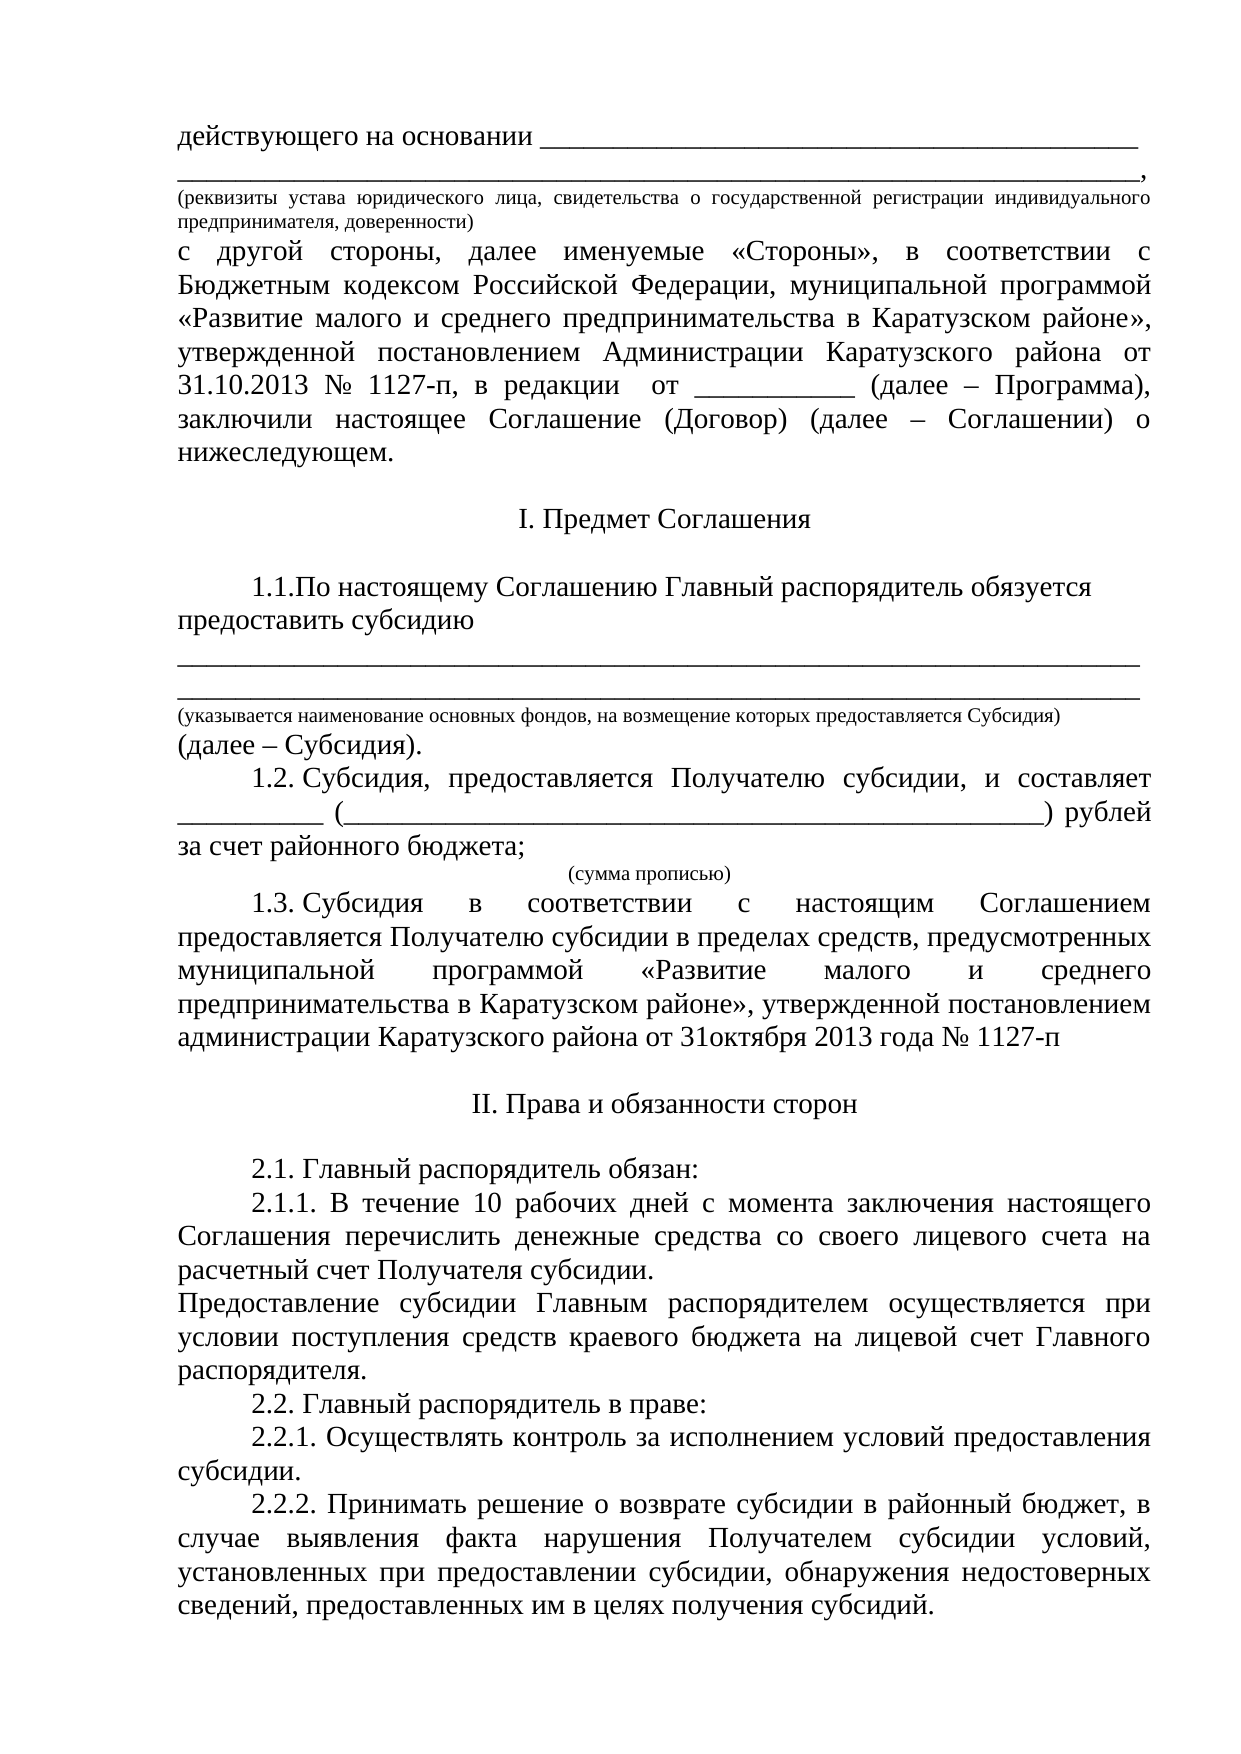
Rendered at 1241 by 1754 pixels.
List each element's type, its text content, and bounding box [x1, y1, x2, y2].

text с другой стороны, далее именуемые «Стороны», в соответствии с Бюджетным кодексом Российской Федерации, муниципальной программой «Развитие малого и среднего предпринимательства в Каратузском районе», утвержденной постановлением Администрации Каратузского района от 31.10.2013 № 1127-п, в редакции от ___________ (далее – Программа), заключили настоящее Соглашение (Договор) (далее – Соглашении) о нижеследующем. [177, 233, 1152, 468]
text (далее – Субсидия). [177, 727, 1152, 761]
text 1.3. Субсидия в соответствии с настоящим Соглашением предоставляется Получателю субсидии в пределах средств, предусмотренных муниципальной программой «Развитие малого и среднего предпринимательства в Каратузском районе», утвержденной постановлением администрации Каратузского района от 31октября 2013 года № 1127-п [177, 885, 1152, 1053]
text __________________________________________________________________, [177, 152, 1152, 185]
text 2.1.1. В течение 10 рабочих дней с момента заключения настоящего Соглашения перечислить денежные средства со своего лицевого счета на расчетный счет Получателя субсидии. [177, 1185, 1152, 1285]
text 2.2.1. Осуществлять контроль за исполнением условий предоставления субсидии. [177, 1419, 1152, 1487]
text (реквизиты устава юридического лица, свидетельства о государственной регистрации индивидуального предпринимателя, доверенности) [177, 185, 1152, 233]
text 1.1.По настоящему Соглашению Главный распорядитель обязуется предоставить субсидию __________________________________________________________________ [177, 569, 1152, 669]
text 2.2. Главный распорядитель в праве: [177, 1386, 1152, 1419]
text 2.2.2. Принимать решение о возврате субсидии в районный бюджет, в случае выявления факта нарушения Получателем субсидии условий, установленных при предоставлении субсидии, обнаружения недостоверных сведений, предоставленных им в целях получения субсидий. [177, 1487, 1152, 1621]
text II. Права и обязанности сторон [177, 1086, 1152, 1120]
text 1.2. Субсидия, предоставляется Получателю субсидии, и составляет __________ (________________________________________________) рублей за счет районного бюджета; [177, 761, 1152, 861]
text (указывается наименование основных фондов, на возмещение которых предоставляется Субсидия) [177, 703, 1152, 727]
text Предоставление субсидии Главным распорядителем осуществляется при условии поступления средств краевого бюджета на лицевой счет Главного распорядителя. [177, 1285, 1152, 1386]
text (сумма прописью) [177, 861, 1152, 885]
text __________________________________________________________________ [177, 669, 1152, 703]
text I. Предмет Соглашения [177, 502, 1152, 535]
text 2.1. Главный распорядитель обязан: [177, 1151, 1152, 1185]
text действующего на основании _________________________________________ [177, 118, 1152, 152]
